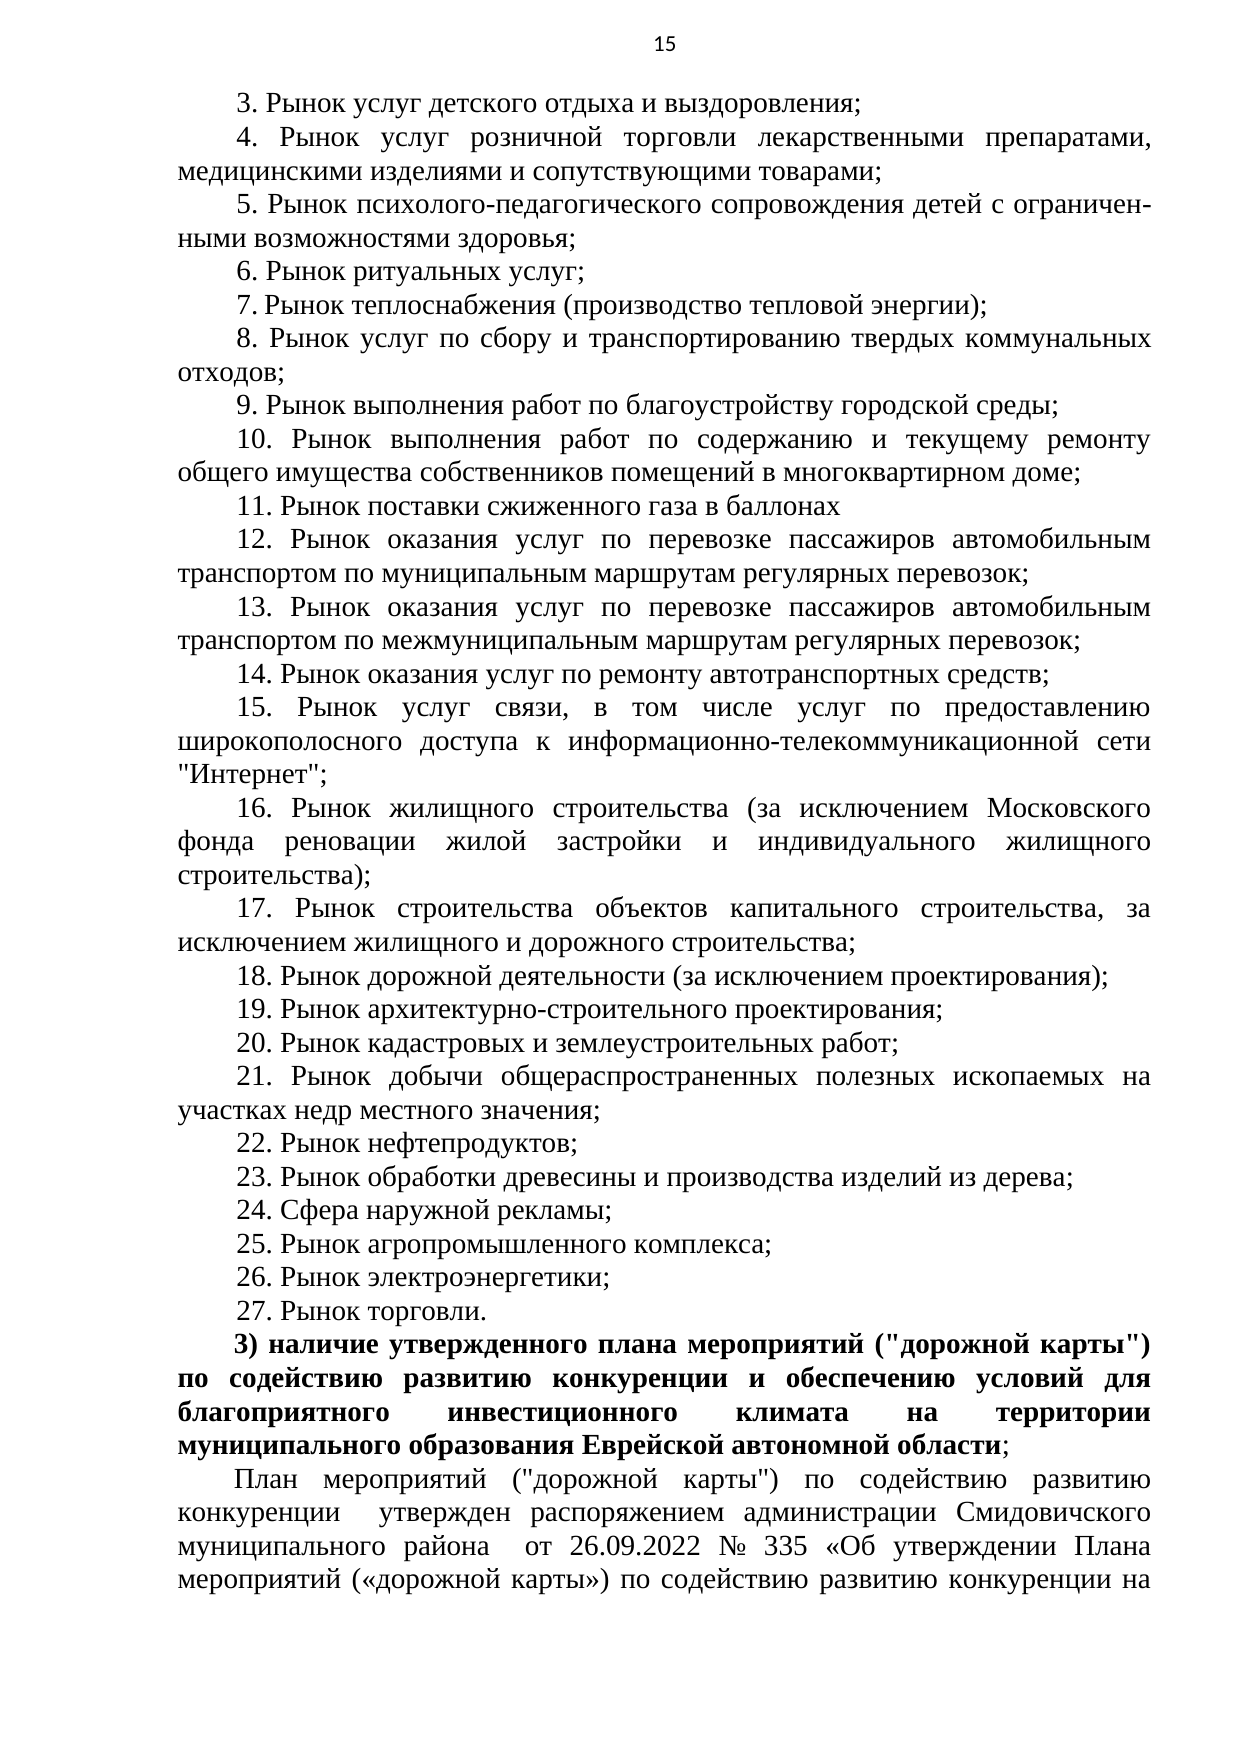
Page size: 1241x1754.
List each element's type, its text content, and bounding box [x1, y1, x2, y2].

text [177, 1461, 1152, 1595]
text 24. Сфера наружной рекламы; [177, 1192, 1152, 1226]
text 6. Рынок ритуальных услуг; [177, 253, 1152, 287]
text 13. Рынок оказания услуг по перевозке пассажиров автомобильным транспортом по межмуниципальным маршрутам регулярных перевозок; [177, 589, 1152, 656]
text 8. Рынок услуг по сбору и транспортированию твердых коммунальных отходов; [177, 320, 1152, 387]
text 22. Рынок нефтепродуктов; [177, 1125, 1152, 1159]
text 27. Рынок торговли. [177, 1293, 1152, 1327]
text 23. Рынок обработки древесины и производства изделий из дерева; [177, 1159, 1152, 1192]
text 26. Рынок электроэнергетики; [177, 1259, 1152, 1293]
text 9. Рынок выполнения работ по благоустройству городской среды; [177, 387, 1152, 421]
text 3. Рынок услуг детского отдыха и выздоровления; [177, 86, 1152, 119]
text 21. Рынок добычи общераспространенных полезных ископаемых на участках недр местного значения; [177, 1058, 1152, 1125]
text 18. Рынок дорожной деятельности (за исключением проектирования); [177, 958, 1152, 991]
text 25. Рынок агропромышленного комплекса; [177, 1226, 1152, 1259]
text 7. Рынок теплоснабжения (производство тепловой энергии); [177, 287, 1152, 320]
text 5. Рынок психолого-педагогического сопровождения детей с ограниченными возможностями здоровья; [177, 186, 1152, 253]
text 14. Рынок оказания услуг по ремонту автотранспортных средств; [177, 656, 1152, 689]
text 17. Рынок строительства объектов капитального строительства, за исключением жилищного и дорожного строительства; [177, 891, 1152, 958]
text 4. Рынок услуг розничной торговли лекарственными препаратами, медицинскими изделиями и сопутствующими товарами; [177, 119, 1152, 186]
text 10. Рынок выполнения работ по содержанию и текущему ремонту общего имущества собственников помещений в многоквартирном доме; [177, 421, 1152, 488]
text 3) наличие утвержденного плана мероприятий ("дорожной карты") по содействию развитию конкуренции и обеспечению условий для благоприятного инвестиционного климата на территории муниципального образования Еврейской автономной области; [177, 1327, 1152, 1461]
text 19. Рынок архитектурно-строительного проектирования; [177, 991, 1152, 1025]
text 15. Рынок услуг связи, в том числе услуг по предоставлению широкополосного доступа к информационно-телекоммуникационной сети "Интернет"; [177, 689, 1152, 790]
text 20. Рынок кадастровых и землеустроительных работ; [177, 1025, 1152, 1058]
text 16. Рынок жилищного строительства (за исключением Московского фонда реновации жилой застройки и индивидуального жилищного строительства); [177, 790, 1152, 891]
text 11. Рынок поставки сжиженного газа в баллонах [177, 488, 1152, 522]
text 12. Рынок оказания услуг по перевозке пассажиров автомобильным транспортом по муниципальным маршрутам регулярных перевозок; [177, 522, 1152, 589]
